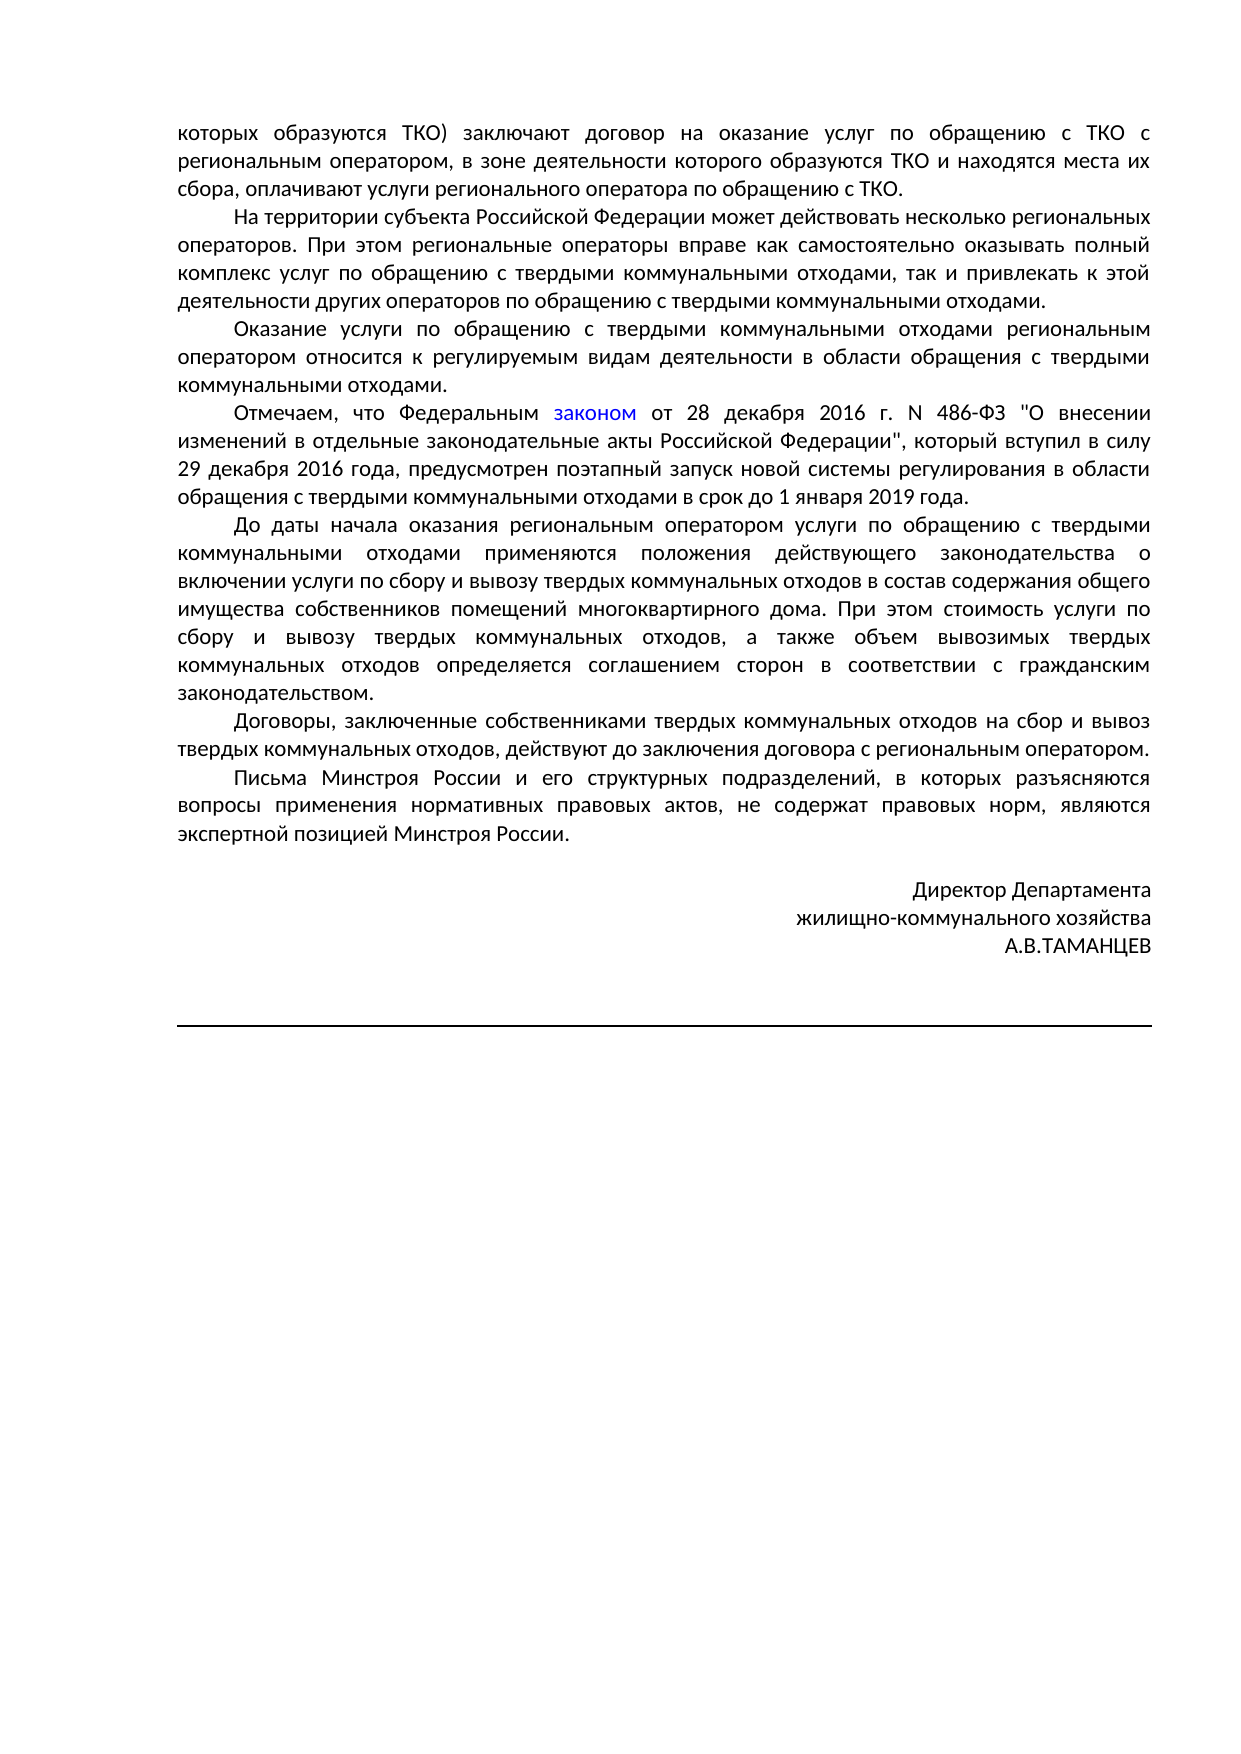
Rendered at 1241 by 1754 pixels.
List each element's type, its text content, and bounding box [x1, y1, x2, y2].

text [177, 118, 1152, 202]
text А.В.ТАМАНЦЕВ [177, 931, 1152, 959]
text На территории субъекта Российской Федерации может действовать несколько региональных операторов. При этом региональные операторы вправе как самостоятельно оказывать полный комплекс услуг по обращению с твердыми коммунальными отходами, так и привлекать к этой деятельности других операторов по обращению с твердыми коммунальными отходами. [177, 202, 1152, 314]
text До даты начала оказания региональным оператором услуги по обращению с твердыми коммунальными отходами применяются положения действующего законодательства о включении услуги по сбору и вывозу твердых коммунальных отходов в состав содержания общего имущества собственников помещений многоквартирного дома. При этом стоимость услуги по сбору и вывозу твердых коммунальных отходов, а также объем вывозимых твердых коммунальных отходов определяется соглашением сторон в соответствии с гражданским законодательством. [177, 510, 1152, 707]
text Договоры, заключенные собственниками твердых коммунальных отходов на сбор и вывоз твердых коммунальных отходов, действуют до заключения договора с региональным оператором. [177, 707, 1152, 763]
text жилищно-коммунального хозяйства [177, 903, 1152, 931]
text Отмечаем, что Федеральным законом от 28 декабря 2016 г. N 486-ФЗ "О внесении изменений в отдельные законодательные акты Российской Федерации", который вступил в силу 29 декабря 2016 года, предусмотрен поэтапный запуск новой системы регулирования в области обращения с твердыми коммунальными отходами в срок до 1 января 2019 года. [177, 398, 1152, 510]
text Директор Департамента [177, 875, 1152, 903]
text Оказание услуги по обращению с твердыми коммунальными отходами региональным оператором относится к регулируемым видам деятельности в области обращения с твердыми коммунальными отходами. [177, 314, 1152, 398]
text Письма Минстроя России и его структурных подразделений, в которых разъясняются вопросы применения нормативных правовых актов, не содержат правовых норм, являются экспертной позицией Минстроя России. [177, 763, 1152, 847]
